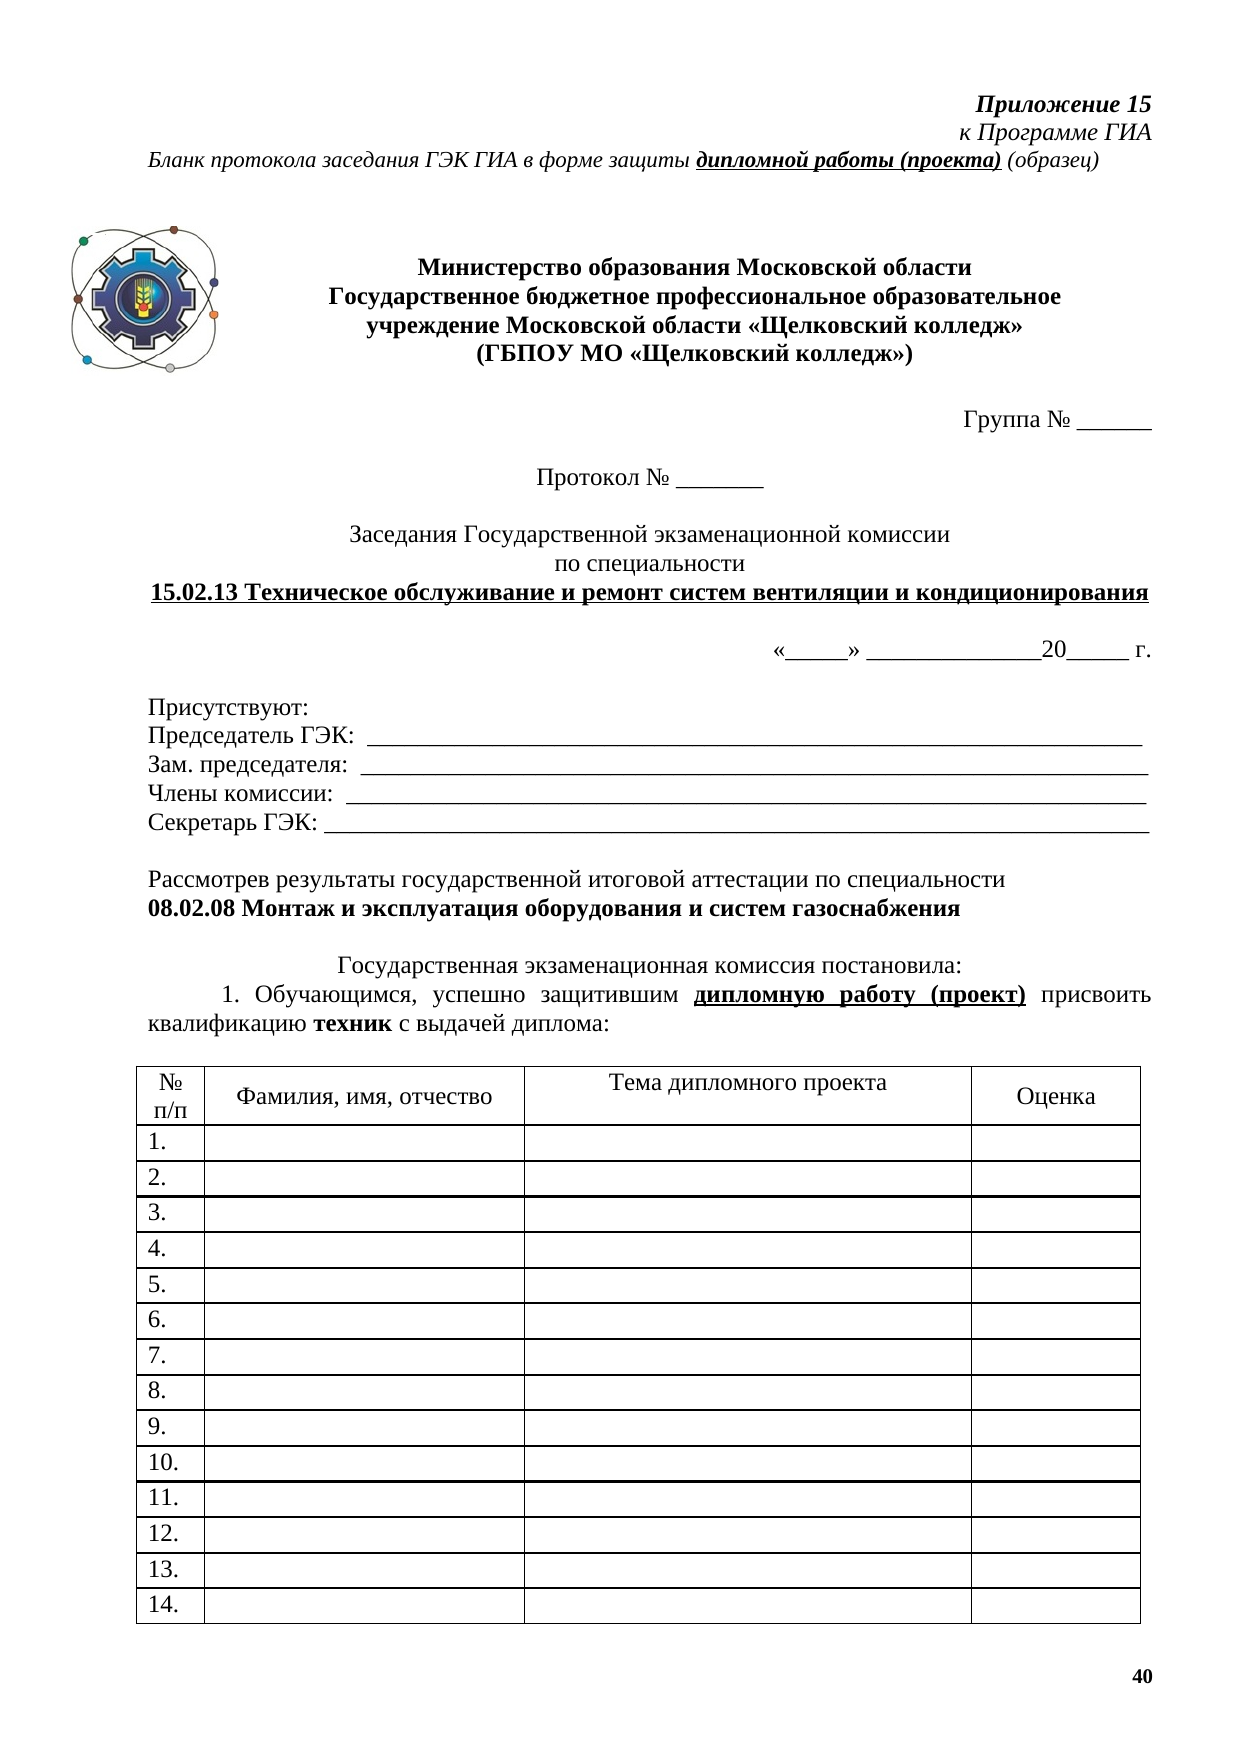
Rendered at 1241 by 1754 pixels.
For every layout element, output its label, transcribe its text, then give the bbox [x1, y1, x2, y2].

table_cell [205, 1518, 524, 1552]
table_cell [972, 1233, 1140, 1267]
table_cell [525, 1554, 971, 1587]
table_cell [137, 1411, 204, 1445]
table_cell [137, 1589, 204, 1623]
table_cell [205, 1554, 524, 1587]
table_cell [525, 1162, 971, 1195]
table_cell [205, 1340, 524, 1373]
text Председатель ГЭК: ______________________________________________________________ [148, 721, 1152, 749]
text по специальности [148, 548, 1152, 577]
table_cell [137, 1304, 204, 1338]
table_cell [525, 1483, 971, 1516]
table_cell [205, 1447, 524, 1480]
table_cell [205, 1589, 524, 1623]
table_cell [137, 1126, 204, 1160]
table_cell [972, 1162, 1140, 1195]
text к Программе ГИА [148, 117, 1152, 146]
table_cell [972, 1126, 1140, 1160]
table_header Оценка [972, 1067, 1140, 1124]
table_cell [972, 1518, 1140, 1552]
table_cell [972, 1376, 1140, 1409]
text Члены комиссии: ________________________________________________________________ [148, 778, 1152, 807]
table_cell [137, 1447, 204, 1480]
table_cell [972, 1304, 1140, 1338]
table_cell [972, 1589, 1140, 1623]
text «_____» ______________20_____ г. [148, 634, 1152, 663]
table_cell [137, 1198, 204, 1231]
table_cell [205, 1126, 524, 1160]
table_cell [137, 1269, 204, 1302]
table_cell [137, 1376, 204, 1409]
table_cell [525, 1126, 971, 1160]
table_cell [525, 1411, 971, 1445]
table_cell [525, 1589, 971, 1623]
table_cell [137, 1162, 204, 1195]
table_cell [205, 1376, 524, 1409]
table_cell [205, 1233, 524, 1267]
table_cell [972, 1411, 1140, 1445]
table_cell [972, 1340, 1140, 1373]
text Секретарь ГЭК: __________________________________________________________________ [148, 807, 1152, 836]
table_cell [972, 1269, 1140, 1302]
table_cell [525, 1340, 971, 1373]
text 1. Обучающимся, успешно защитившим дипломную работу (проект) присвоить квалификацию техник с выдачей диплома: [148, 979, 1152, 1037]
table_cell [972, 1198, 1140, 1231]
text Приложение 15 [148, 89, 1152, 117]
table_cell [137, 1340, 204, 1373]
text Бланк протокола заседания ГЭК ГИА в форме защиты дипломной работы (проекта) (образец) [148, 146, 1152, 172]
text Протокол № _______ [148, 462, 1152, 491]
table_cell [205, 1304, 524, 1338]
text Присутствуют: [148, 692, 1152, 721]
text Заседания Государственной экзаменационной комиссии [148, 519, 1152, 548]
table_header № п/п [137, 1067, 204, 1124]
table_cell [137, 1554, 204, 1587]
table_header Фамилия, имя, отчество [205, 1067, 524, 1124]
text Группа № ______ [148, 404, 1152, 433]
table_cell [972, 1447, 1140, 1480]
table_cell [137, 1518, 204, 1552]
text учреждение Московской области «Щелковский колледж» [219, 310, 1152, 338]
text 15.02.13 Техническое обслуживание и ремонт систем вентиляции и кондиционирования [148, 577, 1152, 606]
text (ГБПОУ МО «Щелковский колледж») [219, 338, 1152, 367]
table_cell [205, 1269, 524, 1302]
picture [71, 226, 219, 376]
text 08.02.08 Монтаж и эксплуатация оборудования и систем газоснабжения [148, 893, 1152, 922]
table_cell [137, 1233, 204, 1267]
table_cell [525, 1269, 971, 1302]
table_cell [205, 1162, 524, 1195]
table_cell [972, 1483, 1140, 1516]
table_cell [525, 1376, 971, 1409]
text Государственная экзаменационная комиссия постановила: [148, 951, 1152, 979]
table_cell [525, 1233, 971, 1267]
table_cell [972, 1554, 1140, 1587]
table_cell [525, 1304, 971, 1338]
table_header Тема дипломного проекта [525, 1067, 971, 1124]
text Рассмотрев результаты государственной итоговой аттестации по специальности [148, 864, 1152, 893]
table_cell [205, 1483, 524, 1516]
table_cell [525, 1518, 971, 1552]
table_cell [205, 1411, 524, 1445]
table_cell [137, 1483, 204, 1516]
table_cell [525, 1447, 971, 1480]
text Государственное бюджетное профессиональное образовательное [219, 281, 1152, 310]
text Зам. председателя: _______________________________________________________________ [148, 749, 1152, 778]
table_cell [525, 1198, 971, 1231]
text Министерство образования Московской области [219, 252, 1152, 281]
table_cell [205, 1198, 524, 1231]
